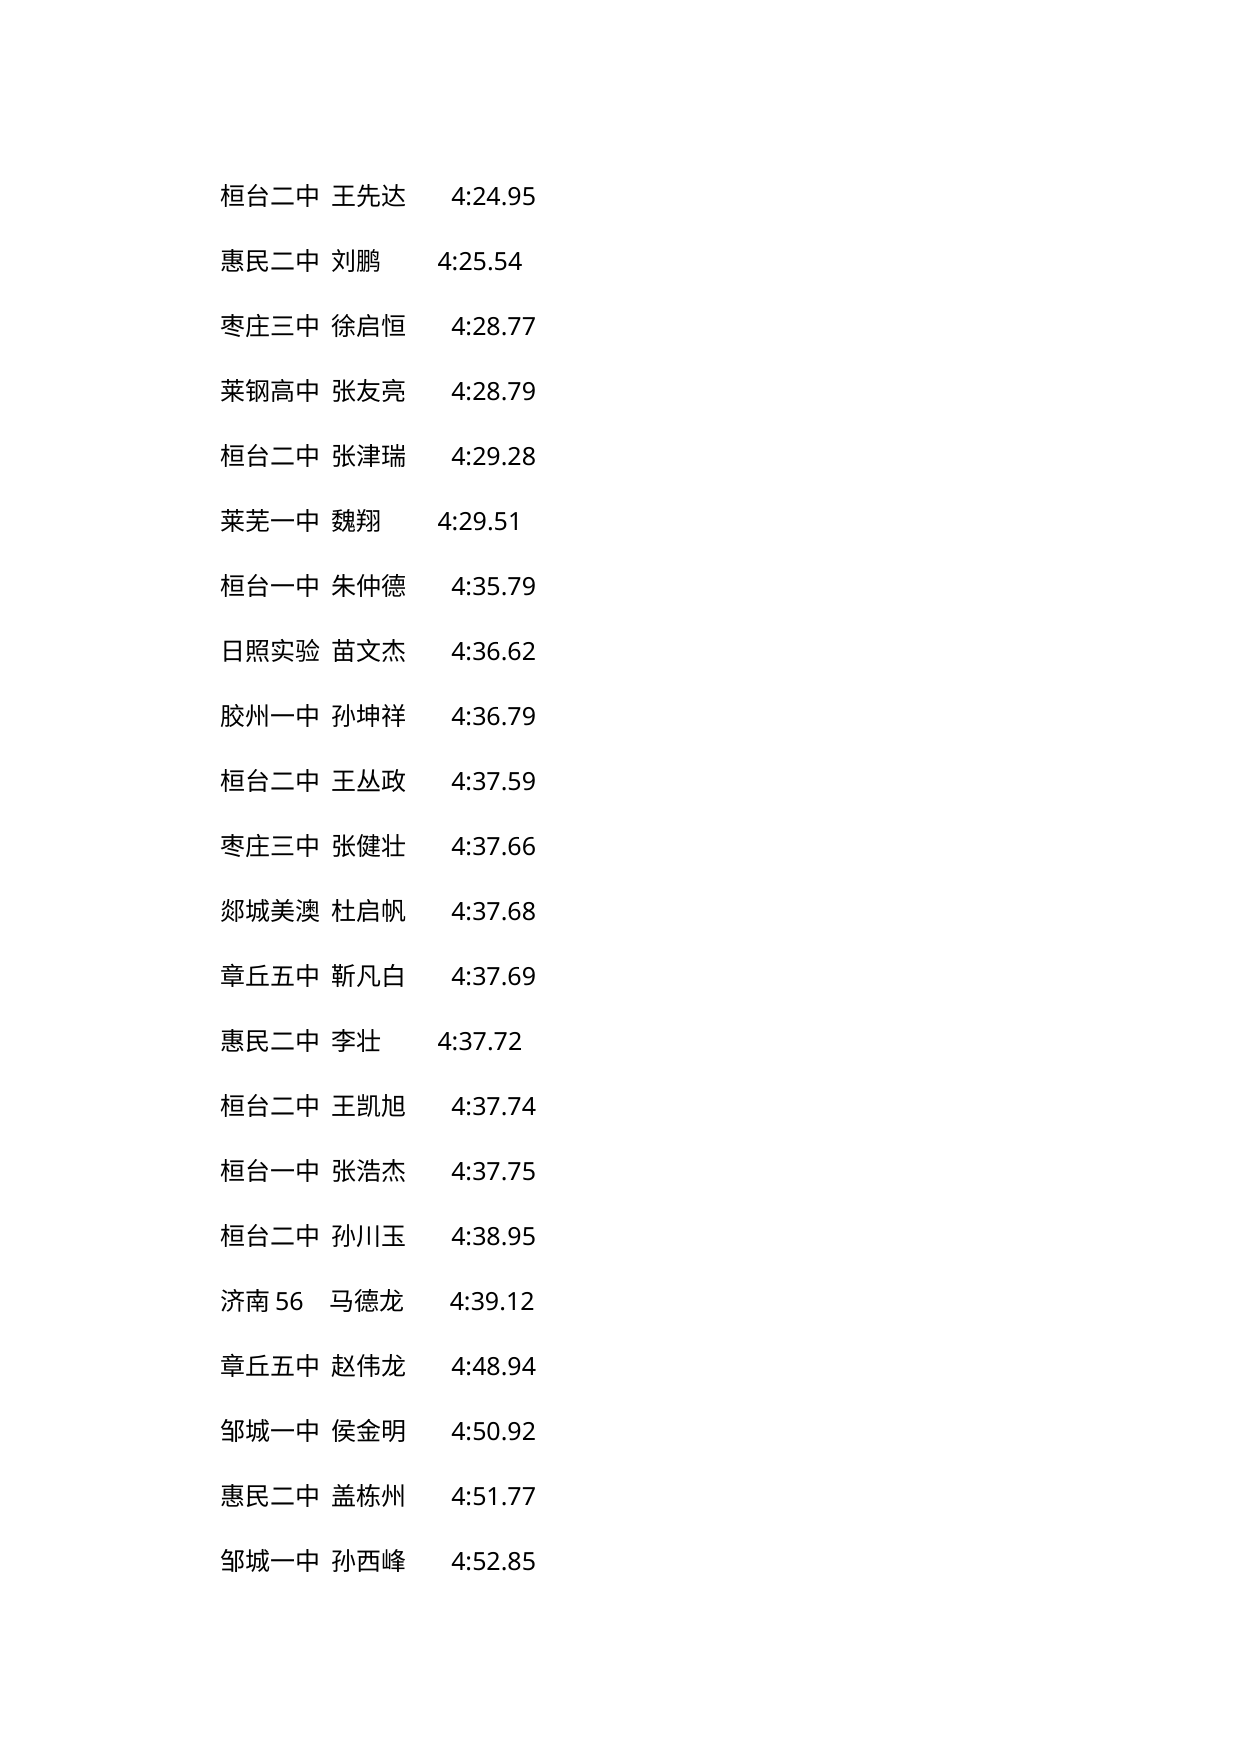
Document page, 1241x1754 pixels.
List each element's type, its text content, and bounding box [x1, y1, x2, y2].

text 桓台二中 张津瑞 4:29.28 [187, 422, 1053, 487]
text 桓台一中 张浩杰 4:37.75 [187, 1137, 1053, 1202]
text 莱钢高中 张友亮 4:28.79 [187, 357, 1053, 422]
text 邹城一中 孙西峰 4:52.85 [187, 1527, 1053, 1592]
text 章丘五中 靳凡白 4:37.69 [187, 942, 1053, 1007]
text 枣庄三中 徐启恒 4:28.77 [187, 292, 1053, 357]
text 邹城一中 侯金明 4:50.92 [187, 1397, 1053, 1462]
text 胶州一中 孙坤祥 4:36.79 [187, 682, 1053, 747]
text 日照实验 苗文杰 4:36.62 [187, 617, 1053, 682]
text 惠民二中 刘鹏 4:25.54 [187, 227, 1053, 292]
text 枣庄三中 张健壮 4:37.66 [187, 812, 1053, 877]
text 桓台二中 王丛政 4:37.59 [187, 747, 1053, 812]
text 桓台一中 朱仲德 4:35.79 [187, 552, 1053, 617]
text 桓台二中 孙川玉 4:38.95 [187, 1202, 1053, 1267]
text 莱芜一中 魏翔 4:29.51 [187, 487, 1053, 552]
text 郯城美澳 杜启帆 4:37.68 [187, 877, 1053, 942]
text 济南56 马德龙 4:39.12 [187, 1267, 1053, 1332]
text 桓台二中 王先达 4:24.95 [187, 162, 1053, 227]
text 桓台二中 王凯旭 4:37.74 [187, 1072, 1053, 1137]
text 章丘五中 赵伟龙 4:48.94 [187, 1332, 1053, 1397]
text 惠民二中 盖栋州 4:51.77 [187, 1462, 1053, 1527]
text 惠民二中 李壮 4:37.72 [187, 1007, 1053, 1072]
